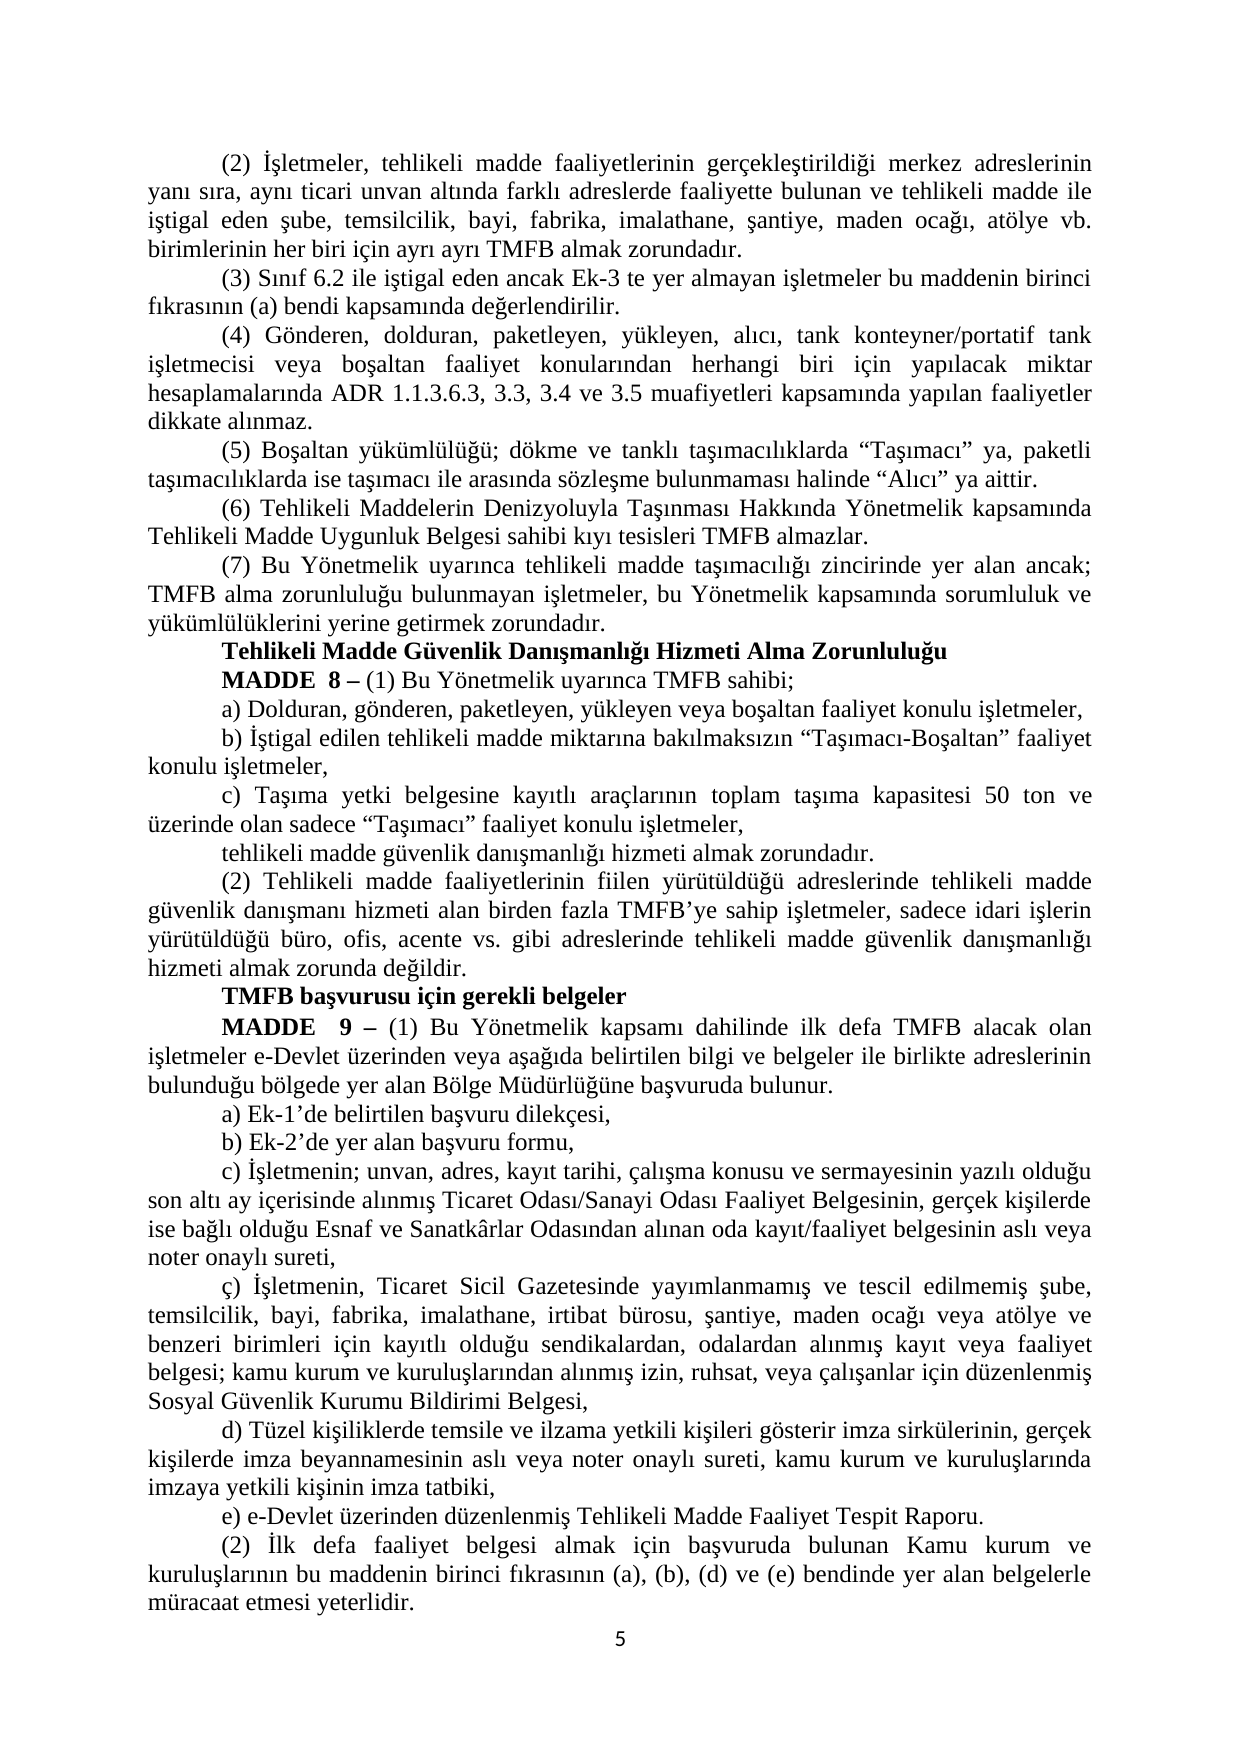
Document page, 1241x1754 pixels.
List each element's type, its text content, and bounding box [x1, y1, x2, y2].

text (6) Tehlikeli Maddelerin Denizyoluyla Taşınması Hakkında Yönetmelik kapsamında Tehlikeli Madde Uygunluk Belgesi sahibi kıyı tesisleri TMFB almazlar. [148, 493, 1093, 550]
text d) Tüzel kişiliklerde temsile ve ilzama yetkili kişileri gösterir imza sirkülerinin, gerçek kişilerde imza beyannamesinin aslı veya noter onaylı sureti, kamu kurum ve kuruluşlarında imzaya yetkili kişinin imza tatbiki, [148, 1415, 1093, 1501]
text TMFB başvurusu için gerekli belgeler [159, 981, 1093, 1010]
text (7) Bu Yönetmelik uyarınca tehlikeli madde taşımacılığı zincirinde yer alan ancak; TMFB alma zorunluluğu bulunmayan işletmeler, bu Yönetmelik kapsamında sorumluluk ve yükümlülüklerini yerine getirmek zorundadır. [148, 550, 1093, 636]
text (5) Boşaltan yükümlülüğü; dökme ve tanklı taşımacılıklarda “Taşımacı” ya, paketli taşımacılıklarda ise taşımacı ile arasında sözleşme bulunmaması halinde “Alıcı” ya aittir. [148, 435, 1093, 493]
text c) İşletmenin; unvan, adres, kayıt tarihi, çalışma konusu ve sermayesinin yazılı olduğu son altı ay içerisinde alınmış Ticaret Odası/Sanayi Odası Faaliyet Belgesinin, gerçek kişilerde ise bağlı olduğu Esnaf ve Sanatkârlar Odasından alınan oda kayıt/faaliyet belgesinin aslı veya noter onaylı sureti, [148, 1156, 1093, 1271]
text a) Dolduran, gönderen, paketleyen, yükleyen veya boşaltan faaliyet konulu işletmeler, [148, 694, 1093, 723]
text tehlikeli madde güvenlik danışmanlığı hizmeti almak zorundadır. [148, 838, 1093, 866]
text e) e-Devlet üzerinden düzenlenmiş Tehlikeli Madde Faaliyet Tespit Raporu. [148, 1501, 1093, 1530]
text MADDE 8 – (1) Bu Yönetmelik uyarınca TMFB sahibi; [148, 665, 1093, 694]
text (4) Gönderen, dolduran, paketleyen, yükleyen, alıcı, tank konteyner/portatif tank işletmecisi veya boşaltan faaliyet konularından herhangi biri için yapılacak miktar hesaplamalarında ADR 1.1.3.6.3, 3.3, 3.4 ve 3.5 muafiyetleri kapsamında yapılan faaliyetler dikkate alınmaz. [148, 320, 1093, 435]
text (2) İlk defa faaliyet belgesi almak için başvuruda bulunan Kamu kurum ve kuruluşlarının bu maddenin birinci fıkrasının (a), (b), (d) ve (e) bendinde yer alan belgelerle müracaat etmesi yeterlidir. [148, 1530, 1093, 1616]
text a) Ek-1’de belirtilen başvuru dilekçesi, [148, 1099, 1093, 1127]
text c) Taşıma yetki belgesine kayıtlı araçlarının toplam taşıma kapasitesi 50 ton ve üzerinde olan sadece “Taşımacı” faaliyet konulu işletmeler, [148, 780, 1093, 838]
text Tehlikeli Madde Güvenlik Danışmanlığı Hizmeti Alma Zorunluluğu [148, 636, 1093, 665]
text b) Ek-2’de yer alan başvuru formu, [148, 1127, 1093, 1156]
text (3) Sınıf 6.2 ile iştigal eden ancak Ek-3 te yer almayan işletmeler bu maddenin birinci fıkrasının (a) bendi kapsamında değerlendirilir. [148, 263, 1093, 320]
text b) İştigal edilen tehlikeli madde miktarına bakılmaksızın “Taşımacı-Boşaltan” faaliyet konulu işletmeler, [148, 723, 1093, 780]
text ç) İşletmenin, Ticaret Sicil Gazetesinde yayımlanmamış ve tescil edilmemiş şube, temsilcilik, bayi, fabrika, imalathane, irtibat bürosu, şantiye, maden ocağı veya atölye ve benzeri birimleri için kayıtlı olduğu sendikalardan, odalardan alınmış kayıt veya faaliyet belgesi; kamu kurum ve kuruluşlarından alınmış izin, ruhsat, veya çalışanlar için düzenlenmiş Sosyal Güvenlik Kurumu Bildirimi Belgesi, [148, 1271, 1093, 1415]
text MADDE 9 – (1) Bu Yönetmelik kapsamı dahilinde ilk defa TMFB alacak olan işletmeler e-Devlet üzerinden veya aşağıda belirtilen bilgi ve belgeler ile birlikte adreslerinin bulunduğu bölgede yer alan Bölge Müdürlüğüne başvuruda bulunur. [148, 1012, 1093, 1099]
text (2) Tehlikeli madde faaliyetlerinin fiilen yürütüldüğü adreslerinde tehlikeli madde güvenlik danışmanı hizmeti alan birden fazla TMFB’ye sahip işletmeler, sadece idari işlerin yürütüldüğü büro, ofis, acente vs. gibi adreslerinde tehlikeli madde güvenlik danışmanlığı hizmeti almak zorunda değildir. [148, 866, 1093, 981]
text (2) İşletmeler, tehlikeli madde faaliyetlerinin gerçekleştirildiği merkez adreslerinin yanı sıra, aynı ticari unvan altında farklı adreslerde faaliyette bulunan ve tehlikeli madde ile iştigal eden şube, temsilcilik, bayi, fabrika, imalathane, şantiye, maden ocağı, atölye vb. birimlerinin her biri için ayrı ayrı TMFB almak zorundadır. [148, 148, 1093, 263]
